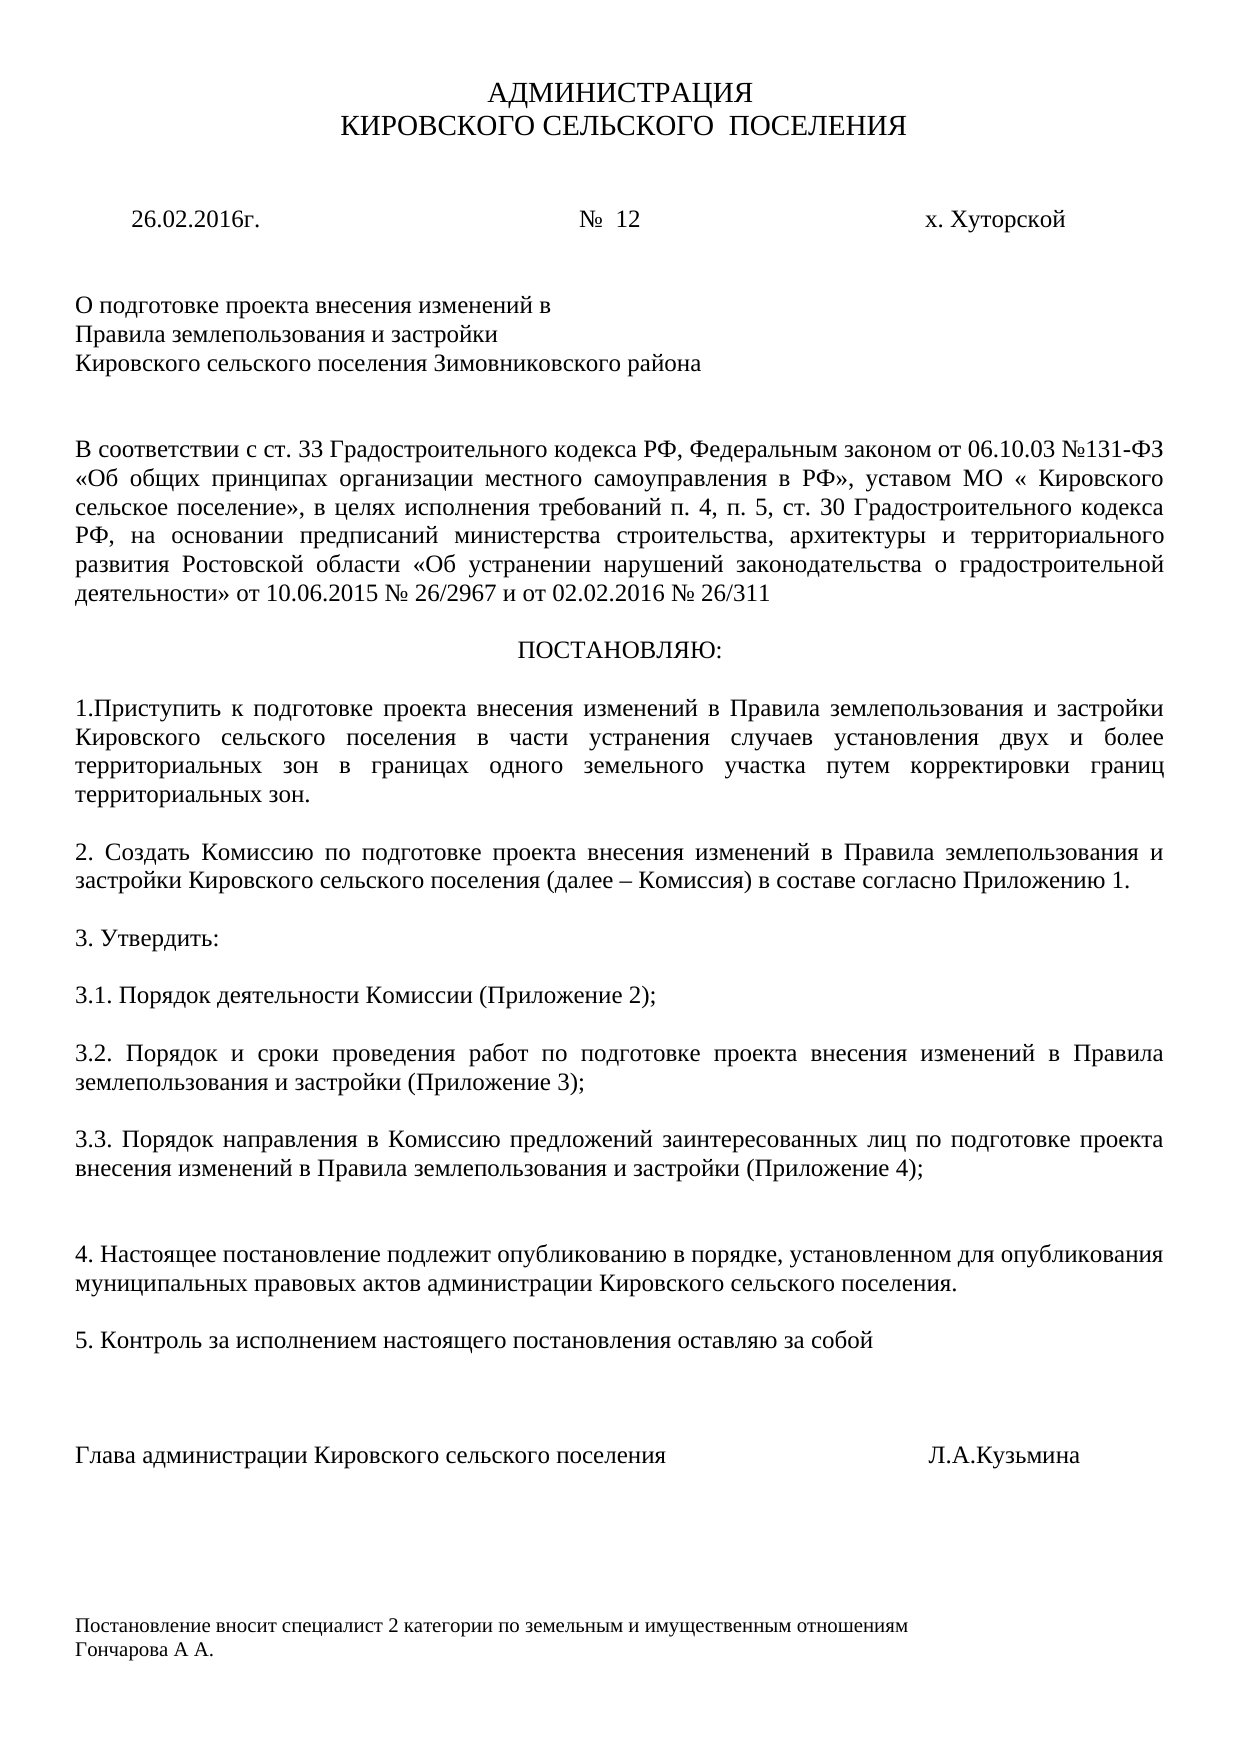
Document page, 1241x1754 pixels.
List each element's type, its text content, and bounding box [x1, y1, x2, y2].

text КИРОВСКОГО СЕЛЬСКОГО ПОСЕЛЕНИЯ [75, 108, 1165, 142]
text АДМИНИСТРАЦИЯ [75, 75, 1165, 108]
text 4. Настоящее постановление подлежит опубликованию в порядке, установленном для опубликования муниципальных правовых актов администрации Кировского сельского поселения. [75, 1239, 1165, 1297]
text В соответствии с ст. 33 Градостроительного кодекса РФ, Федеральным законом от 06.10.03 №131-ФЗ «Об общих принципах организации местного самоуправления в РФ», уставом МО « Кировского сельское поселение», в целях исполнения требований п. 4, п. 5, ст. 30 Градостроительного кодекса РФ, на основании предписаний министерства строительства, архитектуры и территориального развития Ростовской области «Об устранении нарушений законодательства о градостроительной деятельности» от 10.06.2015 № 26/2967 и от 02.02.2016 № 26/311 [75, 434, 1165, 607]
text Постановление вносит специалист 2 категории по земельным и имущественным отношениям [75, 1613, 1165, 1637]
text 3. Утвердить: [75, 923, 1165, 952]
text Глава администрации Кировского сельского поселения Л.А.Кузьмина [75, 1441, 1165, 1469]
text Кировского сельского поселения Зимовниковского района [75, 348, 1165, 377]
text 3.1. Порядок деятельности Комиссии (Приложение 2); [75, 981, 1165, 1009]
text ПОСТАНОВЛЯЮ: [75, 636, 1165, 664]
text 3.2. Порядок и сроки проведения работ по подготовке проекта внесения изменений в Правила землепользования и застройки (Приложение 3); [75, 1038, 1165, 1096]
text 5. Контроль за исполнением настоящего постановления оставляю за собой [75, 1326, 1165, 1354]
text 2. Создать Комиссию по подготовке проекта внесения изменений в Правила землепользования и застройки Кировского сельского поселения (далее – Комиссия) в составе согласно Приложению 1. [75, 837, 1165, 894]
text 26.02.2016г. № 12 х. Хуторской [75, 204, 1165, 233]
text Гончарова А А. [75, 1637, 1165, 1661]
text Правила землепользования и застройки [75, 319, 1165, 348]
text 3.3. Порядок направления в Комиссию предложений заинтересованных лиц по подготовке проекта внесения изменений в Правила землепользования и застройки (Приложение 4); [75, 1124, 1165, 1182]
text О подготовке проекта внесения изменений в [75, 291, 1165, 319]
text 1.Приступить к подготовке проекта внесения изменений в Правила землепользования и застройки Кировского сельского поселения в части устранения случаев установления двух и более территориальных зон в границах одного земельного участка путем корректировки границ территориальных зон. [75, 693, 1165, 808]
